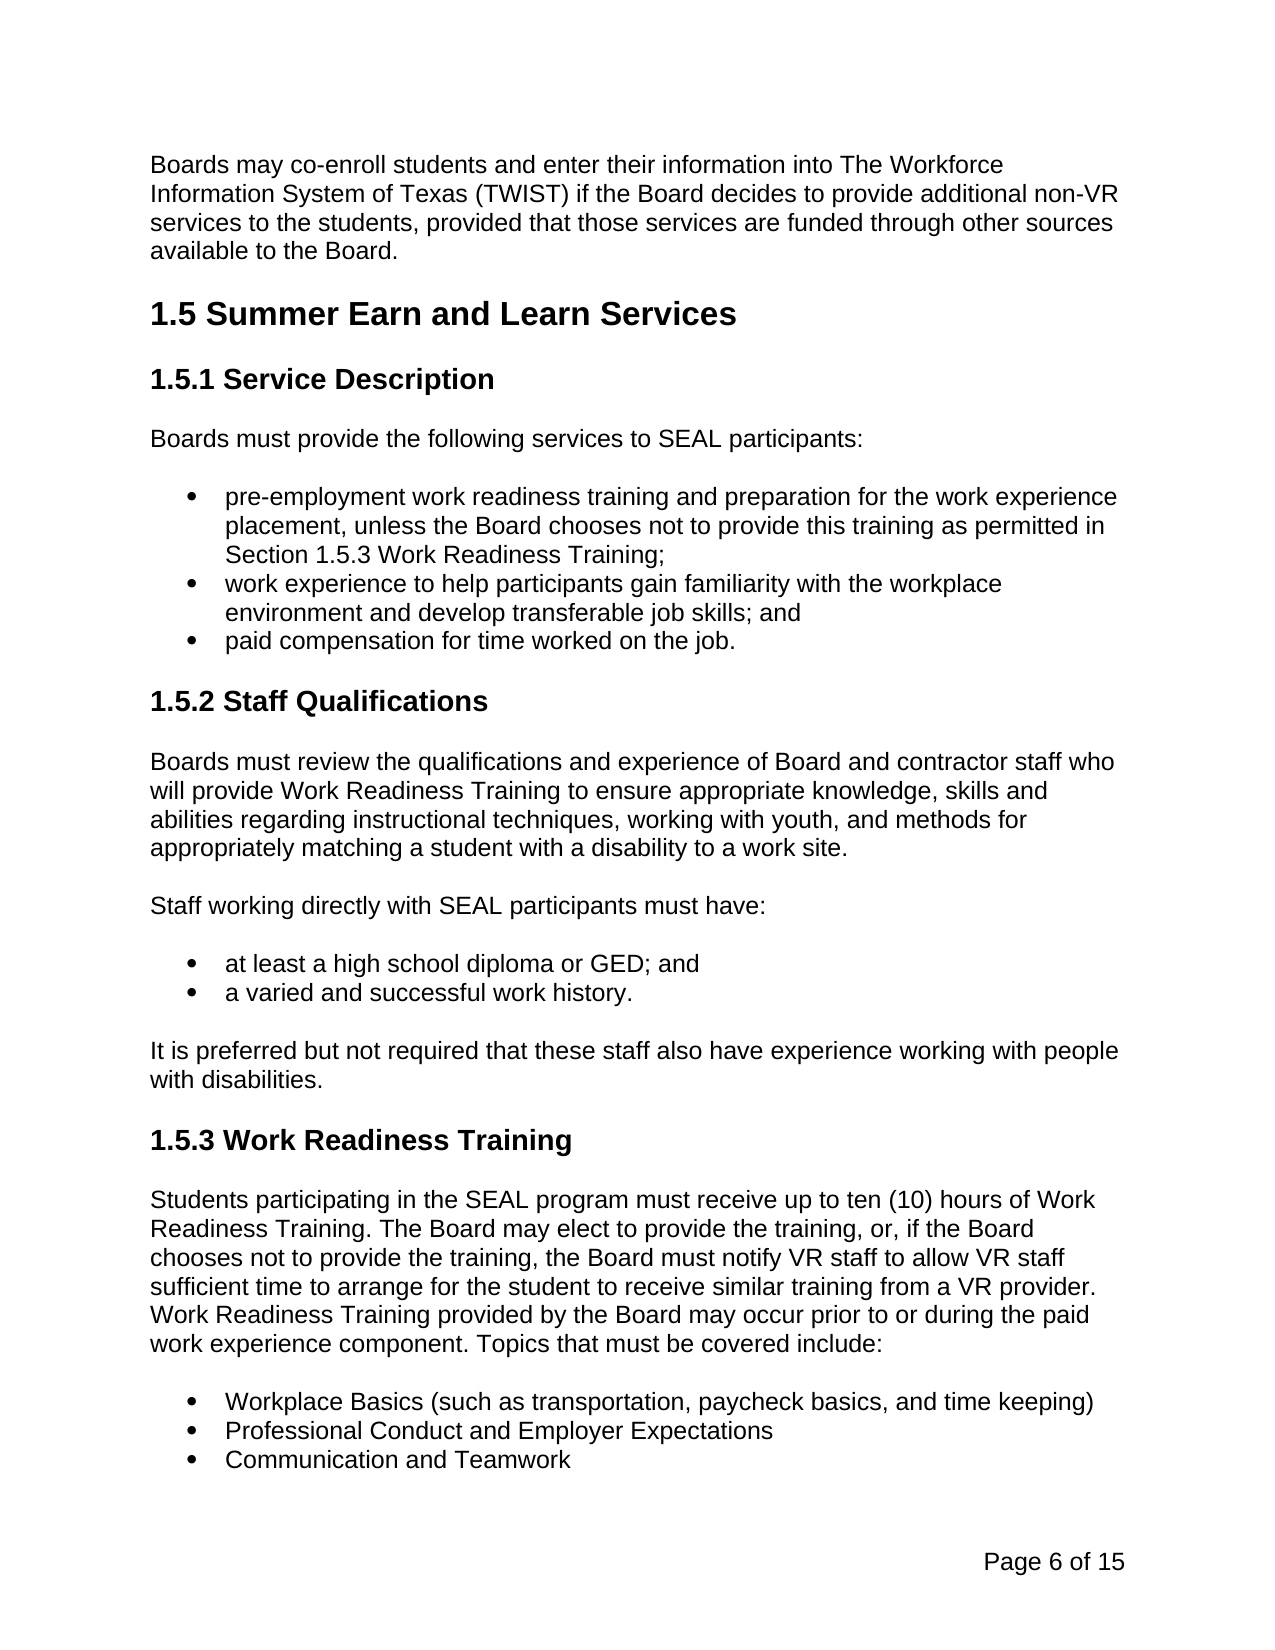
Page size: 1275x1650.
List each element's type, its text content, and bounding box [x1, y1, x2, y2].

subtitle 1.5.2 Staff Qualifications [150, 684, 1125, 718]
list Workplace Basics (such as transportation, paycheck basics, and time keeping) [187, 1387, 1125, 1416]
list at least a high school diploma or GED; and [187, 949, 1125, 978]
text It is preferred but not required that these staff also have experience working with people with disabilities. [150, 1036, 1125, 1093]
list Professional Conduct and Employer Expectations [187, 1416, 1125, 1445]
text Boards may co-enroll students and enter their information into The Workforce Information System of Texas (TWIST) if the Board decides to provide additional non-VR services to the students, provided that those services are funded through other sources available to the Board. [150, 150, 1125, 265]
list paid compensation for time worked on the job. [187, 626, 1125, 655]
list Communication and Teamwork [187, 1445, 1125, 1474]
text Staff working directly with SEAL participants must have: [150, 891, 1125, 920]
list a varied and successful work history. [187, 978, 1125, 1007]
list pre-employment work readiness training and preparation for the work experience placement, unless the Board chooses not to provide this training as permitted in Section 1.5.3 Work Readiness Training; [187, 482, 1125, 569]
subtitle 1.5 Summer Earn and Learn Services [150, 294, 1125, 333]
text Boards must provide the following services to SEAL participants: [150, 424, 1125, 453]
list work experience to help participants gain familiarity with the workplace environment and develop transferable job skills; and [187, 569, 1125, 626]
text Students participating in the SEAL program must receive up to ten (10) hours of Work Readiness Training. The Board may elect to provide the training, or, if the Board chooses not to provide the training, the Board must notify VR staff to allow VR staff sufficient time to arrange for the student to receive similar training from a VR provider. Work Readiness Training provided by the Board may occur prior to or during the paid work experience component. Topics that must be covered include: [150, 1185, 1125, 1358]
text Boards must review the qualifications and experience of Board and contractor staff who will provide Work Readiness Training to ensure appropriate knowledge, skills and abilities regarding instructional techniques, working with youth, and methods for appropriately matching a student with a disability to a work site. [150, 747, 1125, 862]
subtitle 1.5.1 Service Description [150, 362, 1125, 395]
subtitle 1.5.3 Work Readiness Training [150, 1123, 1125, 1156]
